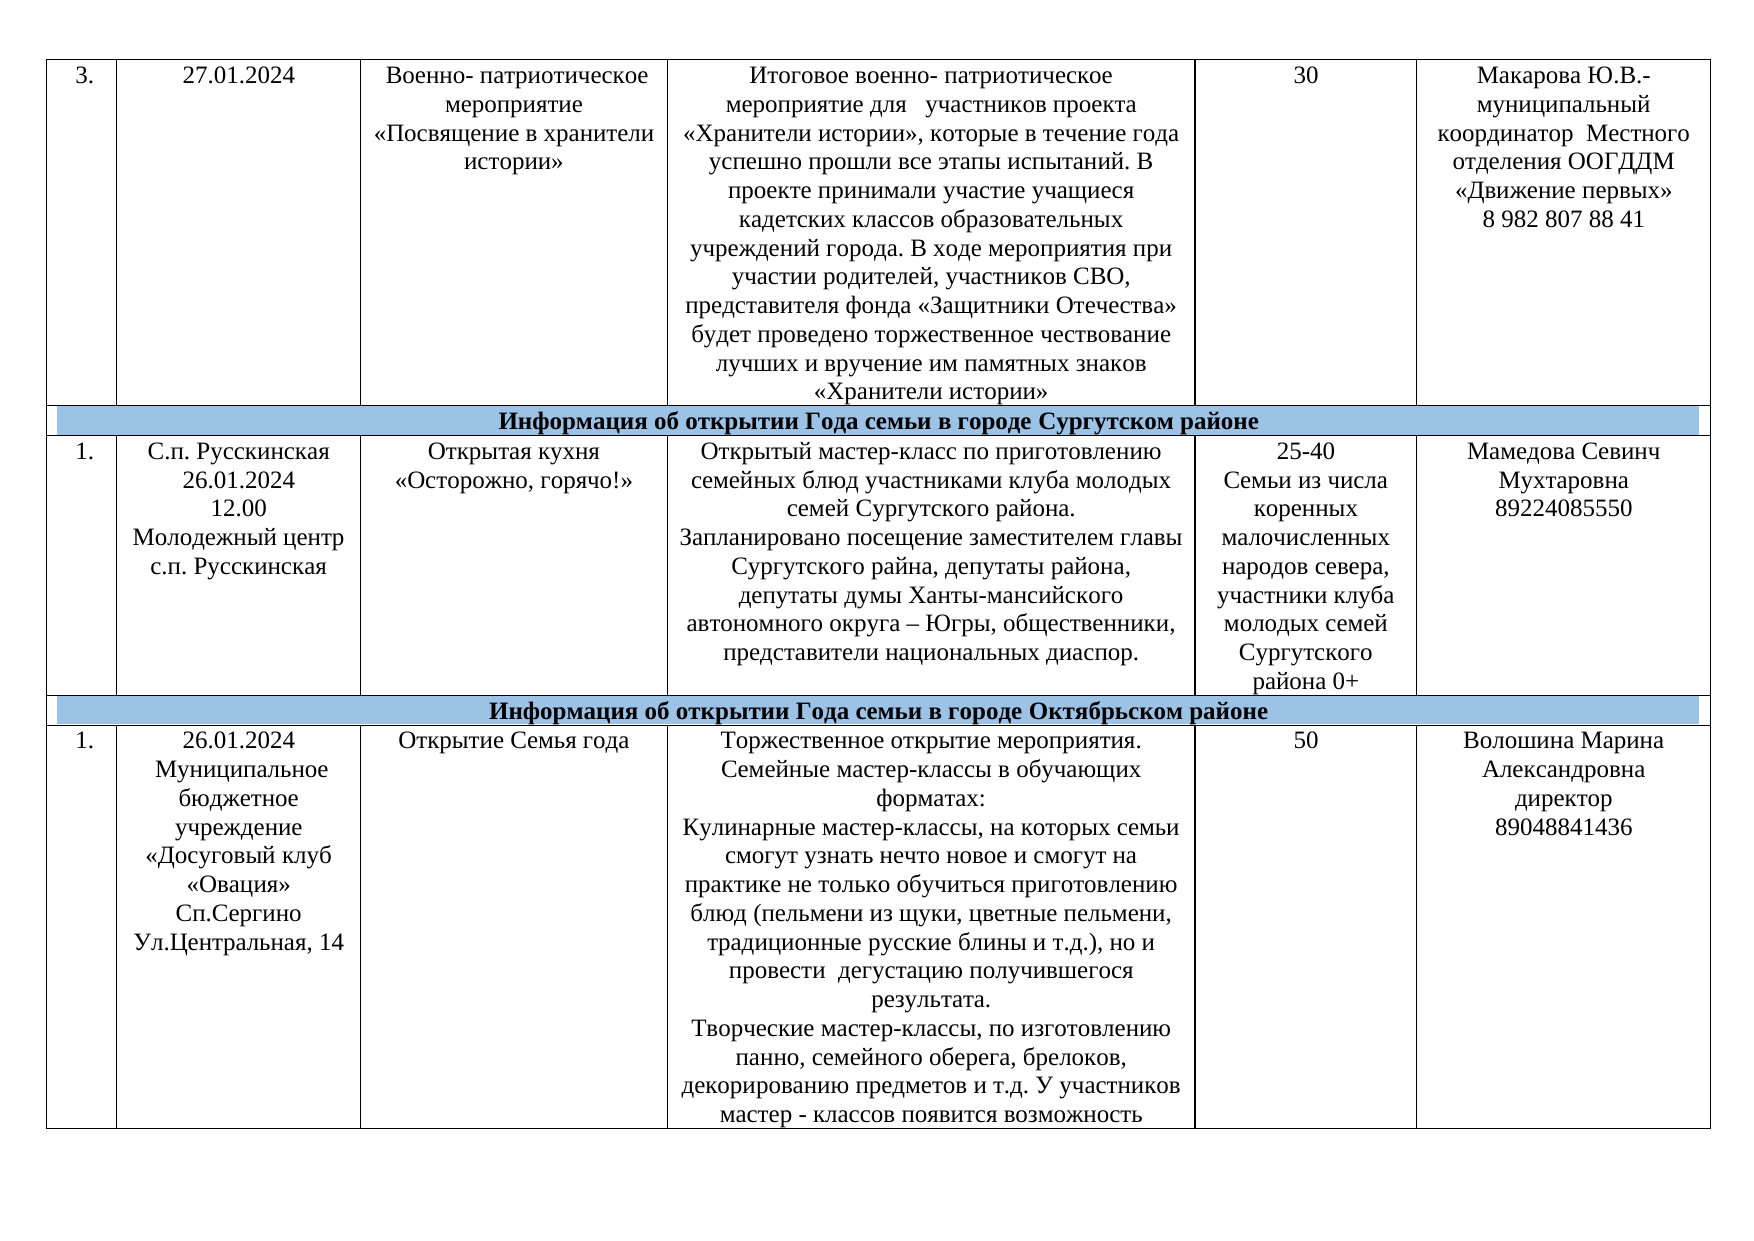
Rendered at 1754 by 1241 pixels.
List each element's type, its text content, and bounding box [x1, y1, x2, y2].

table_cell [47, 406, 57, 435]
table_cell 50 [1196, 726, 1416, 1128]
table_cell Мамедова Севинч Мухтаровна 89224085550 [1417, 436, 1710, 695]
table_cell [47, 436, 116, 695]
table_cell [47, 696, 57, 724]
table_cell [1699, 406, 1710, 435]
table_cell С.п. Русскинская 26.01.2024 12.00 Молодежный центр с.п. Русскинская [117, 436, 360, 695]
table_cell 27.01.2024 [117, 60, 360, 405]
table_cell Открытие Семья года [361, 726, 667, 1128]
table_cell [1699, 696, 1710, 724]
table_cell [47, 726, 116, 1128]
table_cell Итоговое военно- патриотическое мероприятие для участников проекта «Хранители истории», которые в течение года успешно прошли все этапы испытаний. В проекте принимали участие учащиеся кадетских классов образовательных учреждений города. В ходе мероприятия при участии родителей, участников СВО, представителя фонда «Защитники Отечества» будет проведено торжественное чествование лучших и вручение им памятных знаков «Хранители истории» [668, 60, 1194, 405]
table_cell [117, 726, 360, 1128]
table_cell Военно- патриотическое мероприятие «Посвящение в хранители истории» [361, 60, 667, 405]
table_cell 30 [1196, 60, 1416, 405]
table_cell Макарова Ю.В.- муниципальный координатор Местного отделения ООГДДМ «Движение первых» 8 982 807 88 41 [1417, 60, 1710, 405]
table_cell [668, 726, 1194, 1128]
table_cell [1417, 726, 1710, 1128]
table_cell Открытая кухня «Осторожно, горячо!» [361, 436, 667, 695]
table_cell Открытый мастер-класс по приготовлению семейных блюд участниками клуба молодых семей Сургутского района. Запланировано посещение заместителем главы Сургутского райна, депутаты района, депутаты думы Ханты-мансийского автономного округа – Югры, общественники, представители национальных диаспор. [668, 436, 1194, 695]
table_cell [47, 60, 116, 405]
table_cell 25-40 Семьи из числа коренных малочисленных народов севера, участники клуба молодых семей Сургутского района 0+ [1196, 436, 1416, 695]
